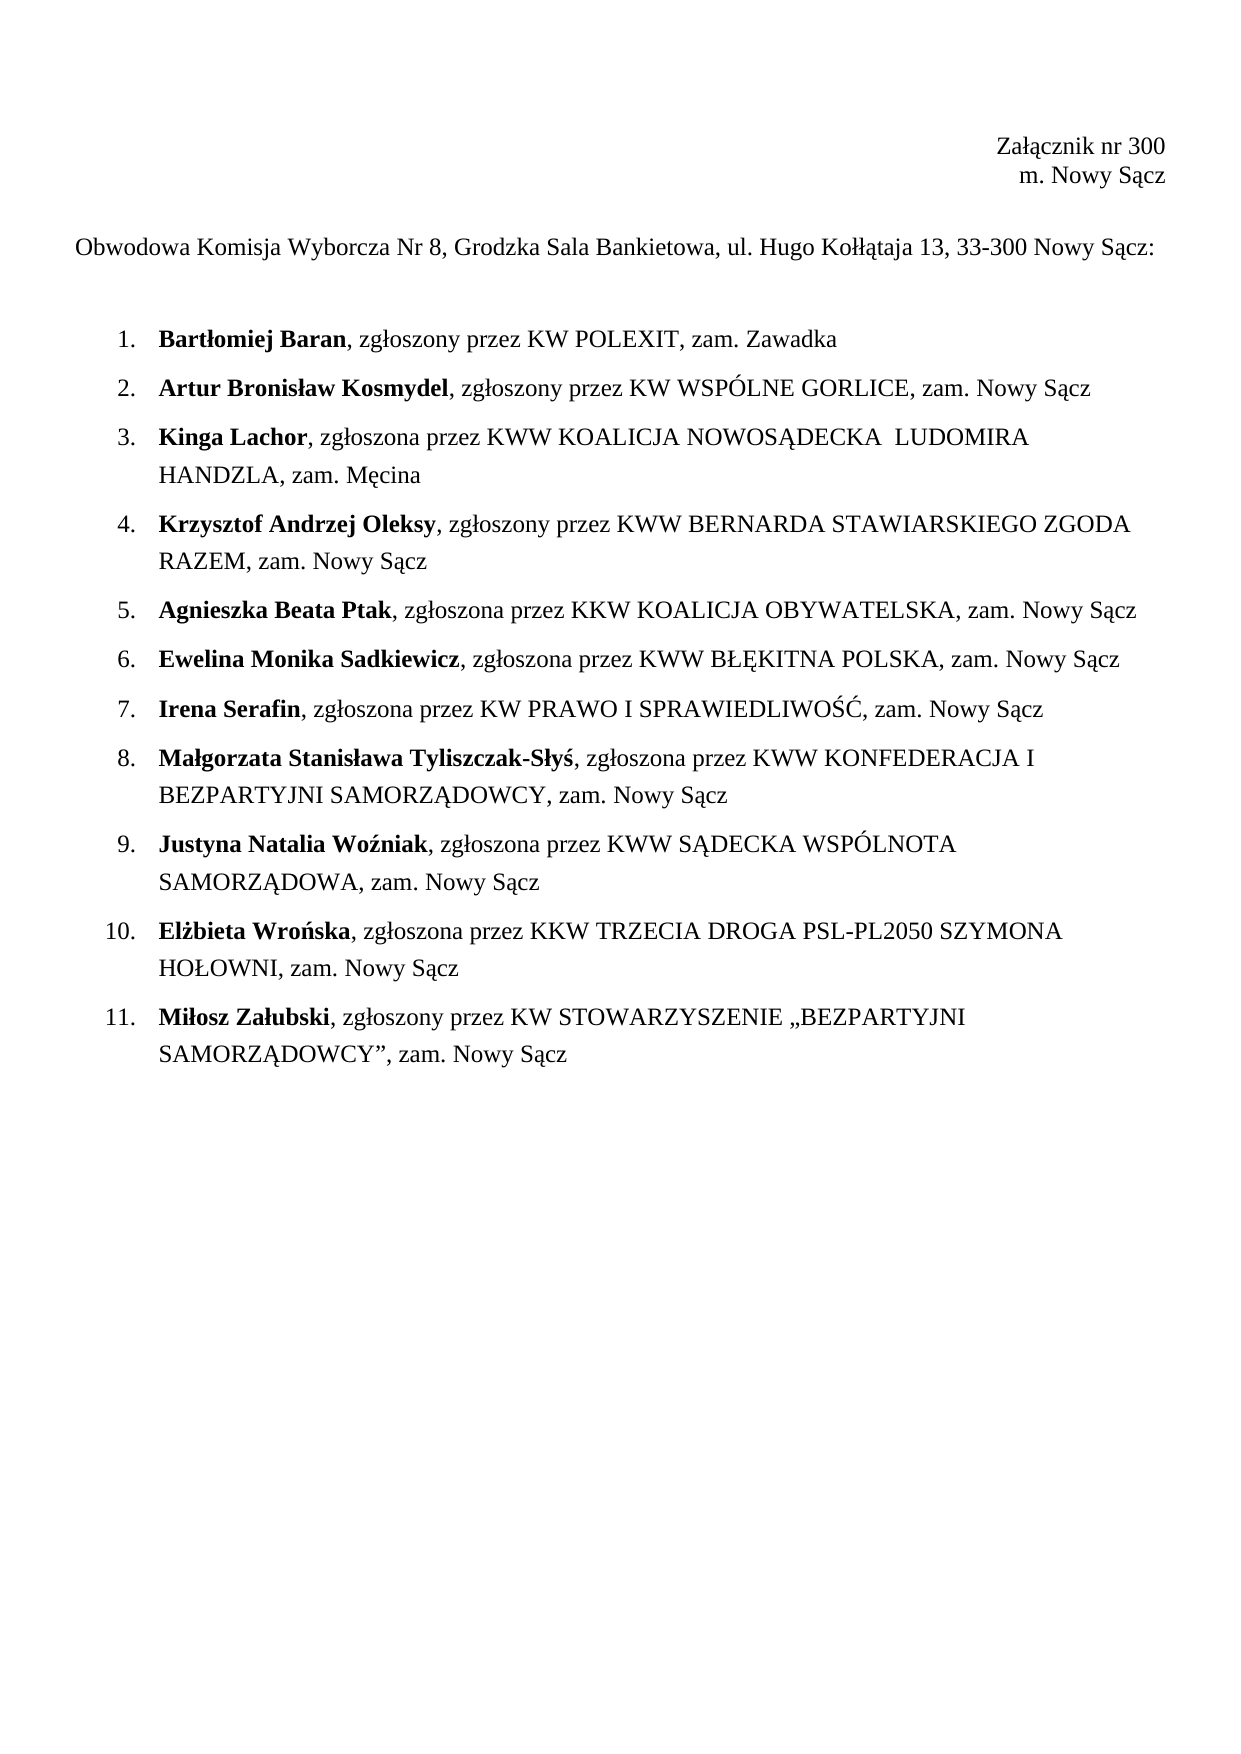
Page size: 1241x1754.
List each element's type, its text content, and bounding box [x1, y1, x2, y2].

text m. Nowy Sącz [75, 160, 1165, 189]
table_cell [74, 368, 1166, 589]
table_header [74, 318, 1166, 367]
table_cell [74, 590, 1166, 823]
text Załącznik nr 300 [607, 131, 1165, 160]
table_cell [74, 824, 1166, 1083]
text Obwodowa Komisja Wyborcza Nr 8, Grodzka Sala Bankietowa, ul. Hugo Kołłątaja 13, 33-300 Nowy Sącz: [75, 232, 1165, 261]
